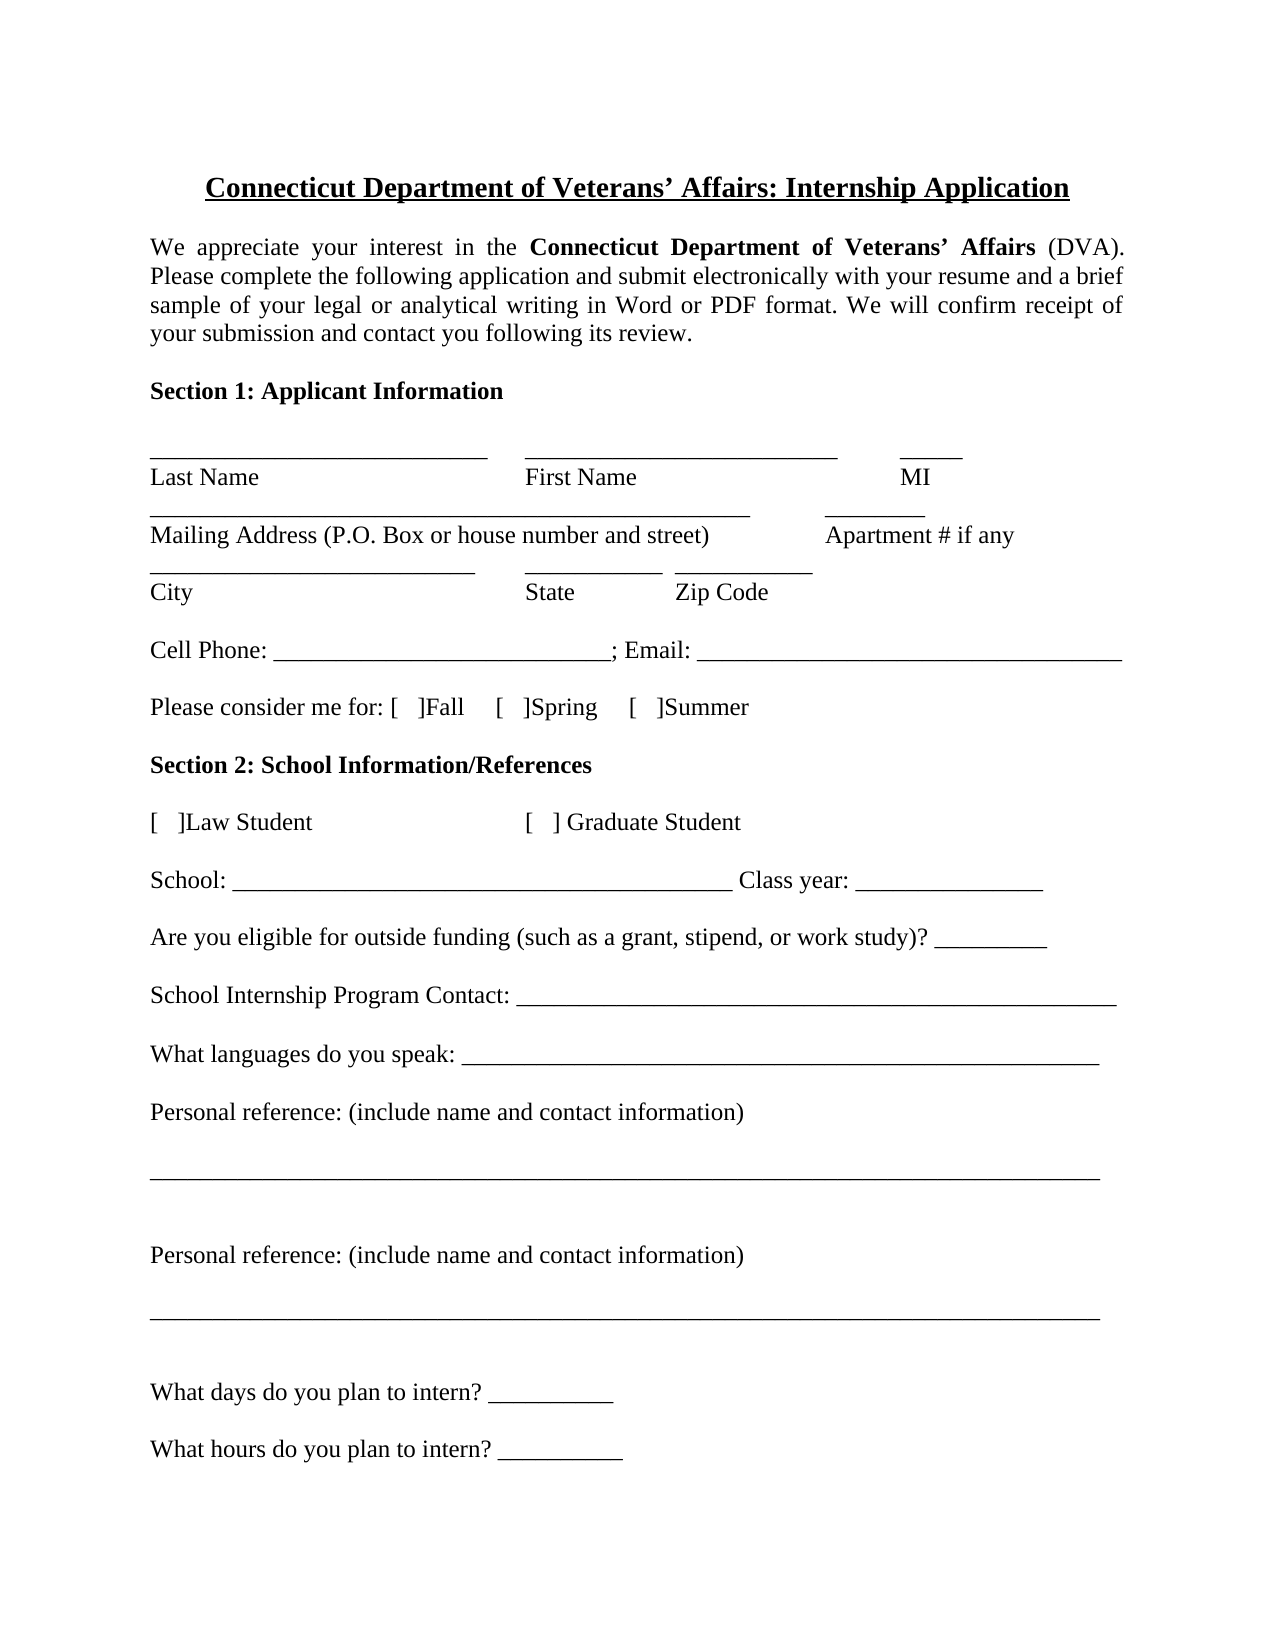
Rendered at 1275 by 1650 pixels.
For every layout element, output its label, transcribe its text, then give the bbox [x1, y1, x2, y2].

text __________________________ ___________ ___________ [150, 548, 1125, 577]
text Connecticut Department of Veterans’ Affairs: Internship Application [150, 170, 1125, 203]
text Personal reference: (include name and contact information) [150, 1097, 1125, 1125]
text Personal reference: (include name and contact information) [150, 1240, 1125, 1269]
text We appreciate your interest in the Connecticut Department of Veterans’ Affairs (DVA). Please complete the following application and submit electronically with your resume and a brief sample of your legal or analytical writing in Word or PDF format. We will confirm receipt of your submission and contact you following its review. [150, 232, 1125, 347]
text [ ]Law Student [ ] Graduate Student [150, 807, 1125, 836]
text Mailing Address (P.O. Box or house number and street) Apartment # if any [150, 520, 1125, 548]
text ____________________________________________________________________________ [150, 1154, 1125, 1183]
text ____________________________________________________________________________ [150, 1294, 1125, 1323]
text City State Zip Code [150, 577, 1125, 606]
text Are you eligible for outside funding (such as a grant, stipend, or work study)? _________ [150, 922, 1125, 951]
text What days do you plan to intern? __________ [150, 1377, 1125, 1406]
text School Internship Program Contact: ________________________________________________ [150, 980, 1125, 1008]
text School: ________________________________________ Class year: _______________ [150, 865, 1125, 893]
text Section 2: School Information/References [150, 750, 1125, 778]
text What hours do you plan to intern? __________ [150, 1434, 1125, 1463]
text ___________________________ _________________________ _____ [150, 433, 1125, 462]
text Section 1: Applicant Information [150, 376, 1125, 405]
text Please consider me for: [ ]Fall [ ]Spring [ ]Summer [150, 692, 1125, 721]
text Last Name First Name MI [150, 462, 1125, 491]
text ________________________________________________ ________ [150, 491, 1125, 520]
text Cell Phone: ___________________________; Email: __________________________________ [150, 635, 1125, 663]
text What languages do you speak: ___________________________________________________ [150, 1039, 1125, 1068]
